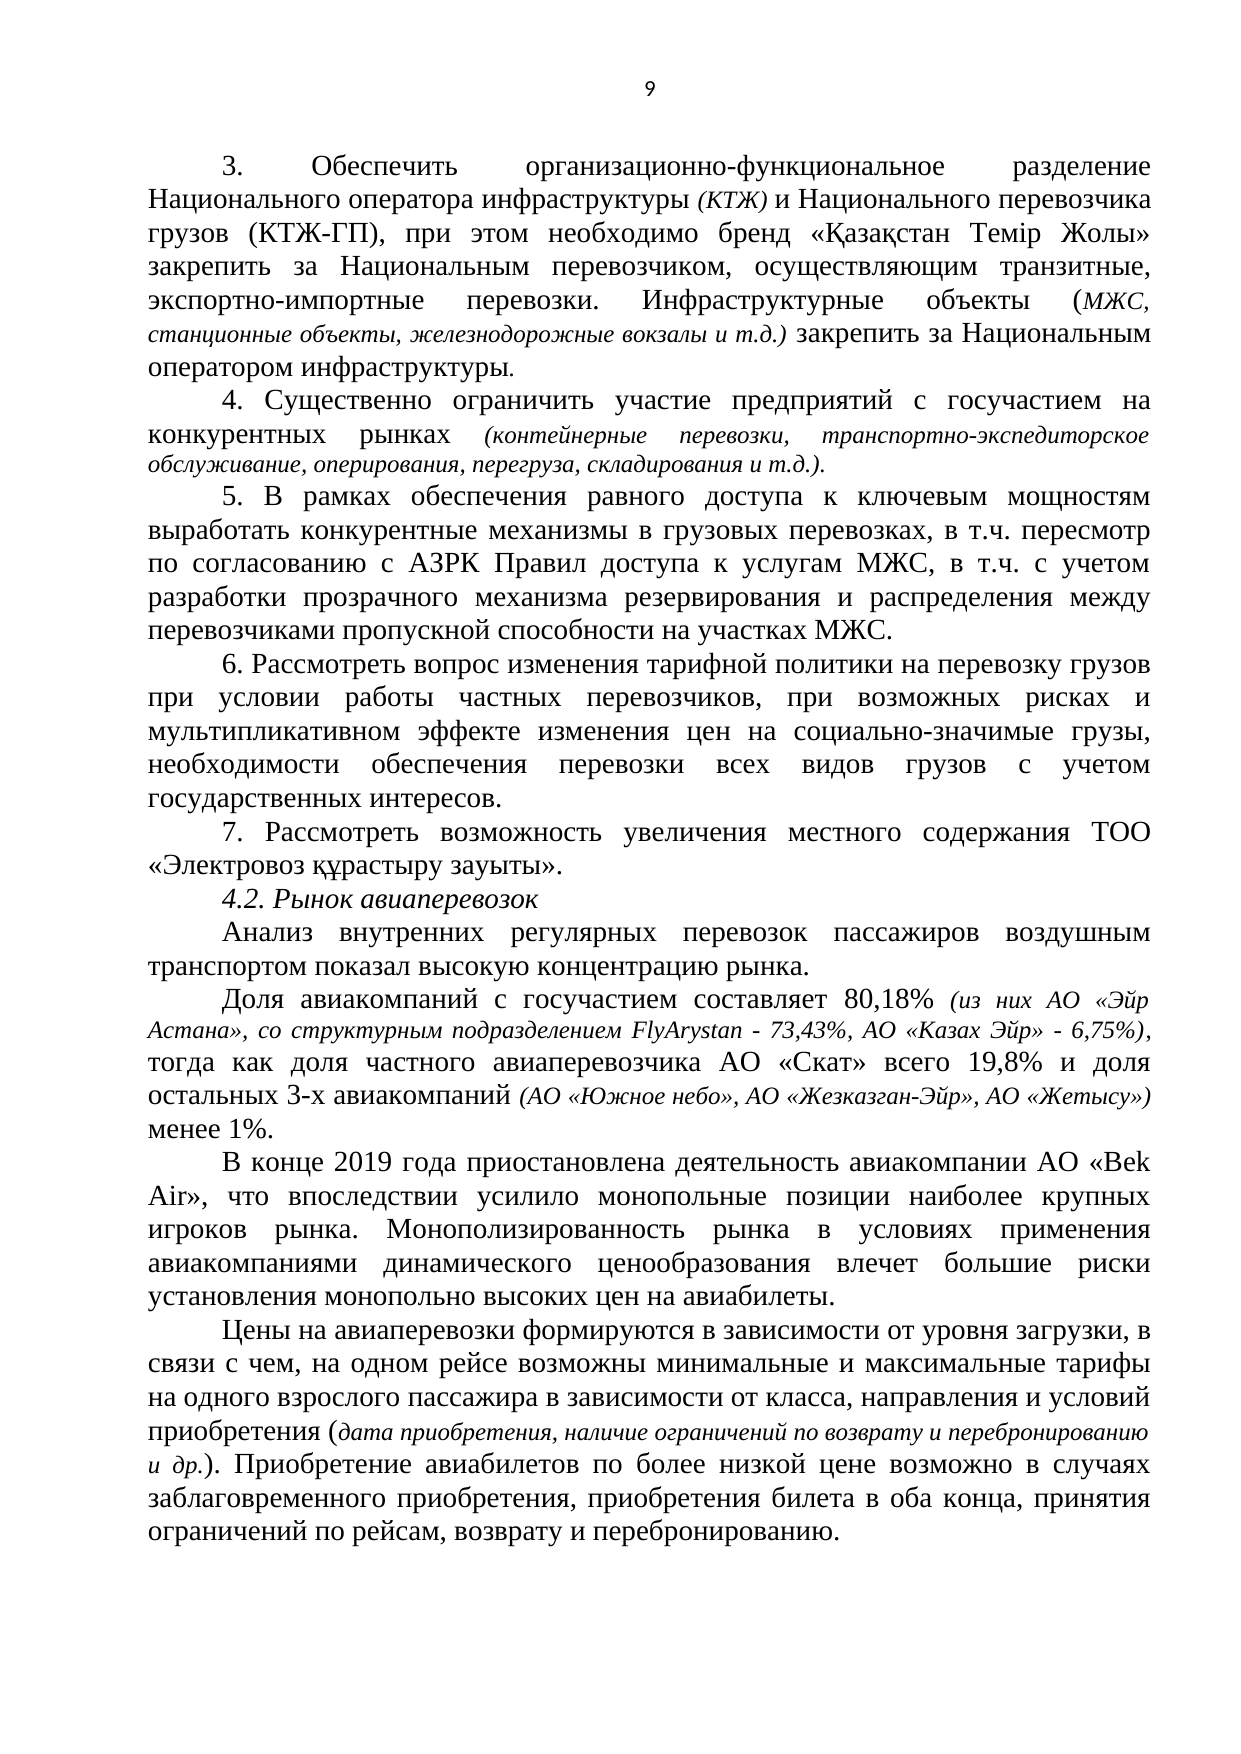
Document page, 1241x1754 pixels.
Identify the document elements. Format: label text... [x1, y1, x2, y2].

text 7. Рассмотреть возможность увеличения местного содержания ТОО «Электровоз құрастыру зауыты». [148, 814, 1152, 881]
text В конце 2019 года приостановлена деятельность авиакомпании АО «Bek Air», что впоследствии усилило монопольные позиции наиболее крупных игроков рынка. Монополизированность рынка в условиях применения авиакомпаниями динамического ценообразования влечет большие риски установления монопольно высоких цен на авиабилеты. [148, 1144, 1152, 1312]
text 3. Обеспечить организационно-функциональное разделение Национального оператора инфраструктуры (КТЖ) и Национального перевозчика грузов (КТЖ-ГП), при этом необходимо бренд «Қазақстан Темір Жолы» закрепить за Национальным перевозчиком, осуществляющим транзитные, экспортно-импортные перевозки. Инфраструктурные объекты (МЖС, станционные объекты, железнодорожные вокзалы и т.д.) закрепить за Национальным оператором инфраструктуры. [148, 148, 1152, 382]
text 5. В рамках обеспечения равного доступа к ключевым мощностям выработать конкурентные механизмы в грузовых перевозках, в т.ч. пересмотр по согласованию с АЗРК Правил доступа к услугам МЖС, в т.ч. с учетом разработки прозрачного механизма резервирования и распределения между перевозчиками пропускной способности на участках МЖС. [148, 478, 1152, 646]
text 4. Существенно ограничить участие предприятий с госучастием на конкурентных рынках (контейнерные перевозки, транспортно-экспедиторское обслуживание, оперирования, перегруза, складирования и т.д.). [148, 382, 1152, 478]
text Цены на авиаперевозки формируются в зависимости от уровня загрузки, в связи с чем, на одном рейсе возможны минимальные и максимальные тарифы на одного взрослого пассажира в зависимости от класса, направления и условий приобретения (дата приобретения, наличие ограничений по возврату и перебронированию и др.). Приобретение авиабилетов по более низкой цене возможно в случаях заблаговременного приобретения, приобретения билета в оба конца, принятия ограничений по рейсам, возврату и перебронированию. [148, 1312, 1152, 1547]
text 6. Рассмотреть вопрос изменения тарифной политики на перевозку грузов при условии работы частных перевозчиков, при возможных рисках и мультипликативном эффекте изменения цен на социально-значимые грузы, необходимости обеспечения перевозки всех видов грузов с учетом государственных интересов. [148, 646, 1152, 814]
text Доля авиакомпаний с госучастием составляет 80,18% (из них АО «Эйр Астана», со структурным подразделением FlyArystan - 73,43%, АО «Казах Эйр» - 6,75%), тогда как доля частного авиаперевозчика АО «Скат» всего 19,8% и доля остальных 3-х авиакомпаний (АО «Южное небо», АО «Жезказган-Эйр», АО «Жетысу») менее 1%. [148, 981, 1152, 1144]
text 4.2. Рынок авиаперевозок [148, 881, 1152, 914]
text Анализ внутренних регулярных перевозок пассажиров воздушным транспортом показал высокую концентрацию рынка. [148, 914, 1152, 981]
